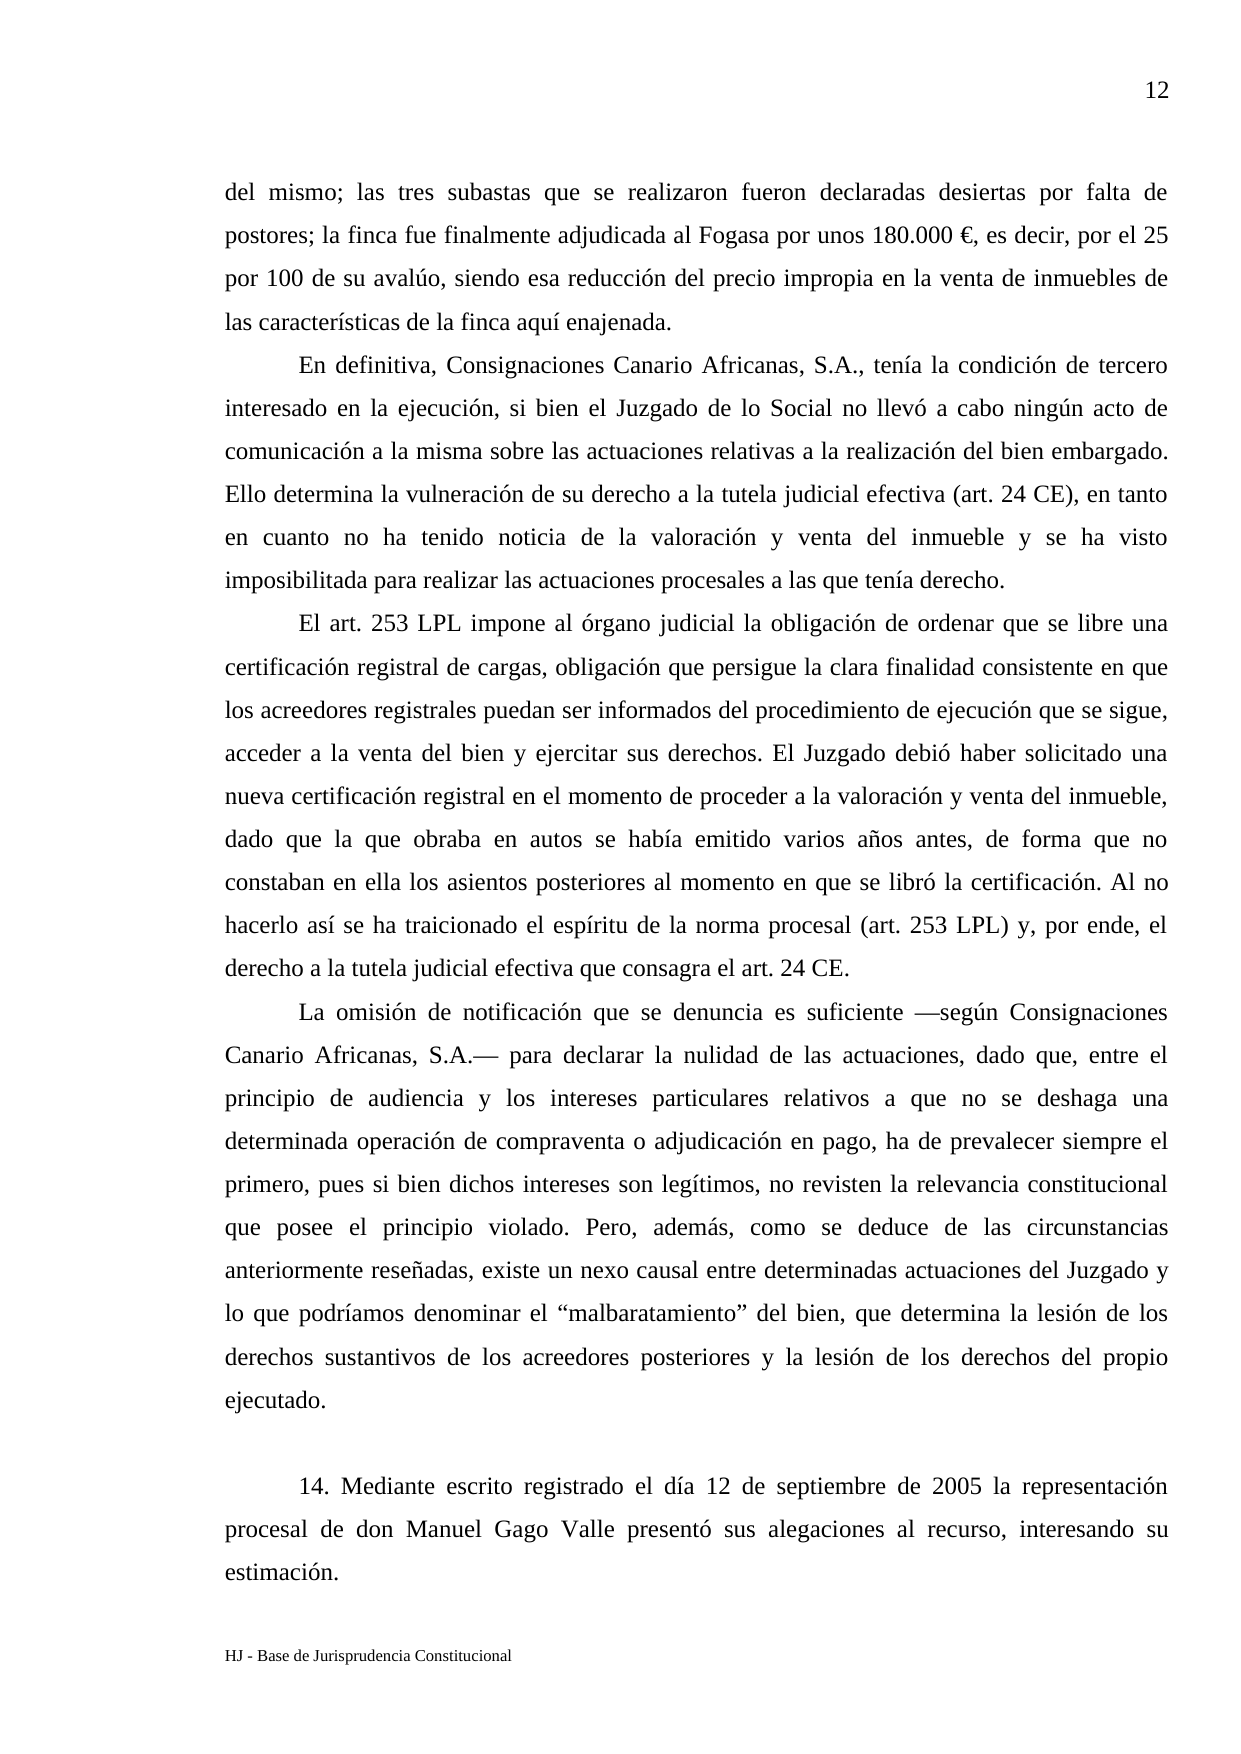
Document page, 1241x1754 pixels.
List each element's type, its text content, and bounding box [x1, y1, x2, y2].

text 14. Mediante escrito registrado el día 12 de septiembre de 2005 la representación procesal de don Manuel Gago Valle presentó sus alegaciones al recurso, interesando su estimación. [224, 1471, 1169, 1586]
text El art. 253 LPL impone al órgano judicial la obligación de ordenar que se libre una certificación registral de cargas, obligación que persigue la clara finalidad consistente en que los acreedores registrales puedan ser informados del procedimiento de ejecución que se sigue, acceder a la venta del bien y ejercitar sus derechos. El Juzgado debió haber solicitado una nueva certificación registral en el momento de proceder a la valoración y venta del inmueble, dado que la que obraba en autos se había emitido varios años antes, de forma que no constaban en ella los asientos posteriores al momento en que se libró la certificación. Al no hacerlo así se ha traicionado el espíritu de la norma procesal (art. 253 LPL) y, por ende, el derecho a la tutela judicial efectiva que consagra el art. 24 CE. [224, 608, 1169, 982]
text La omisión de notificación que se denuncia es suficiente —según Consignaciones Canario Africanas, S.A.— para declarar la nulidad de las actuaciones, dado que, entre el principio de audiencia y los intereses particulares relativos a que no se deshaga una determinada operación de compraventa o adjudicación en pago, ha de prevalecer siempre el primero, pues si bien dichos intereses son legítimos, no revisten la relevancia constitucional que posee el principio violado. Pero, además, como se deduce de las circunstancias anteriormente reseñadas, existe un nexo causal entre determinadas actuaciones del Juzgado y lo que podríamos denominar el “malbaratamiento” del bien, que determina la lesión de los derechos sustantivos de los acreedores posteriores y la lesión de los derechos del propio ejecutado. [224, 997, 1169, 1413]
text En definitiva, Consignaciones Canario Africanas, S.A., tenía la condición de tercero interesado en la ejecución, si bien el Juzgado de lo Social no llevó a cabo ningún acto de comunicación a la misma sobre las actuaciones relativas a la realización del bien embargado. Ello determina la vulneración de su derecho a la tutela judicial efectiva (art. 24 CE), en tanto en cuanto no ha tenido noticia de la valoración y venta del inmueble y se ha visto imposibilitada para realizar las actuaciones procesales a las que tenía derecho. [224, 350, 1169, 594]
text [224, 177, 1169, 335]
